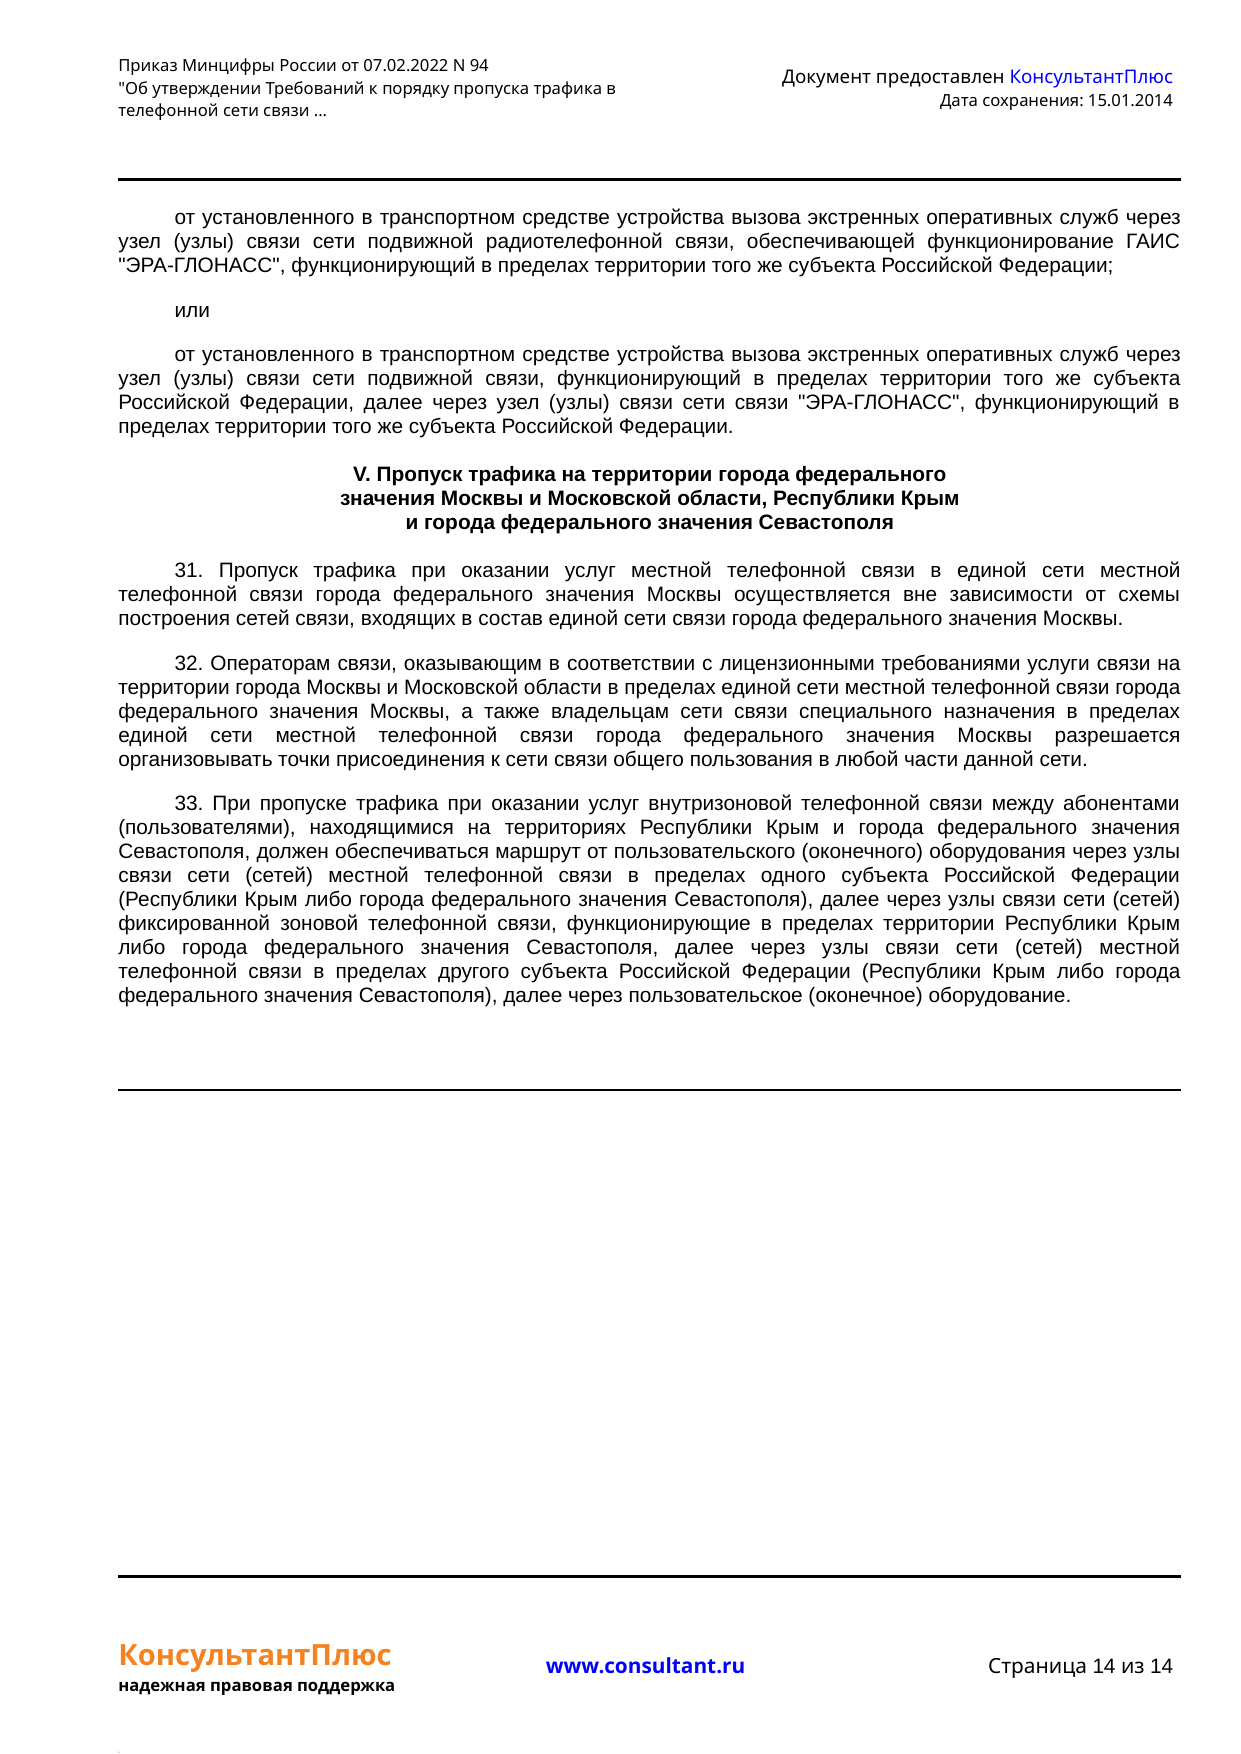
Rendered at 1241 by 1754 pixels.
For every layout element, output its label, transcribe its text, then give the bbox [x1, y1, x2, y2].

text от установленного в транспортном средстве устройства вызова экстренных оперативных служб через узел (узлы) связи сети подвижной связи, функционирующий в пределах территории того же субъекта Российской Федерации, далее через узел (узлы) связи сети связи "ЭРА-ГЛОНАСС", функционирующий в пределах территории того же субъекта Российской Федерации. [118, 342, 1181, 438]
title значения Москвы и Московской области, Республики Крым [118, 486, 1181, 510]
text или [118, 297, 1181, 321]
text 31. Пропуск трафика при оказании услуг местной телефонной связи в единой сети местной телефонной связи города федерального значения Москвы осуществляется вне зависимости от схемы построения сетей связи, входящих в состав единой сети связи города федерального значения Москвы. [118, 558, 1181, 630]
title и города федерального значения Севастополя [118, 510, 1181, 534]
title V. Пропуск трафика на территории города федерального [118, 462, 1181, 486]
text от установленного в транспортном средстве устройства вызова экстренных оперативных служб через узел (узлы) связи сети подвижной радиотелефонной связи, обеспечивающей функционирование ГАИС "ЭРА-ГЛОНАСС", функционирующий в пределах территории того же субъекта Российской Федерации; [118, 205, 1181, 277]
text 32. Операторам связи, оказывающим в соответствии с лицензионными требованиями услуги связи на территории города Москвы и Московской области в пределах единой сети местной телефонной связи города федерального значения Москвы, а также владельцам сети связи специального назначения в пределах единой сети местной телефонной связи города федерального значения Москвы разрешается организовывать точки присоединения к сети связи общего пользования в любой части данной сети. [118, 651, 1181, 770]
text 33. При пропуске трафика при оказании услуг внутризоновой телефонной связи между абонентами (пользователями), находящимися на территориях Республики Крым и города федерального значения Севастополя, должен обеспечиваться маршрут от пользовательского (оконечного) оборудования через узлы связи сети (сетей) местной телефонной связи в пределах одного субъекта Российской Федерации (Республики Крым либо города федерального значения Севастополя), далее через узлы связи сети (сетей) фиксированной зоновой телефонной связи, функционирующие в пределах территории Республики Крым либо города федерального значения Севастополя, далее через узлы связи сети (сетей) местной телефонной связи в пределах другого субъекта Российской Федерации (Республики Крым либо города федерального значения Севастополя), далее через пользовательское (оконечное) оборудование. [118, 791, 1181, 1007]
